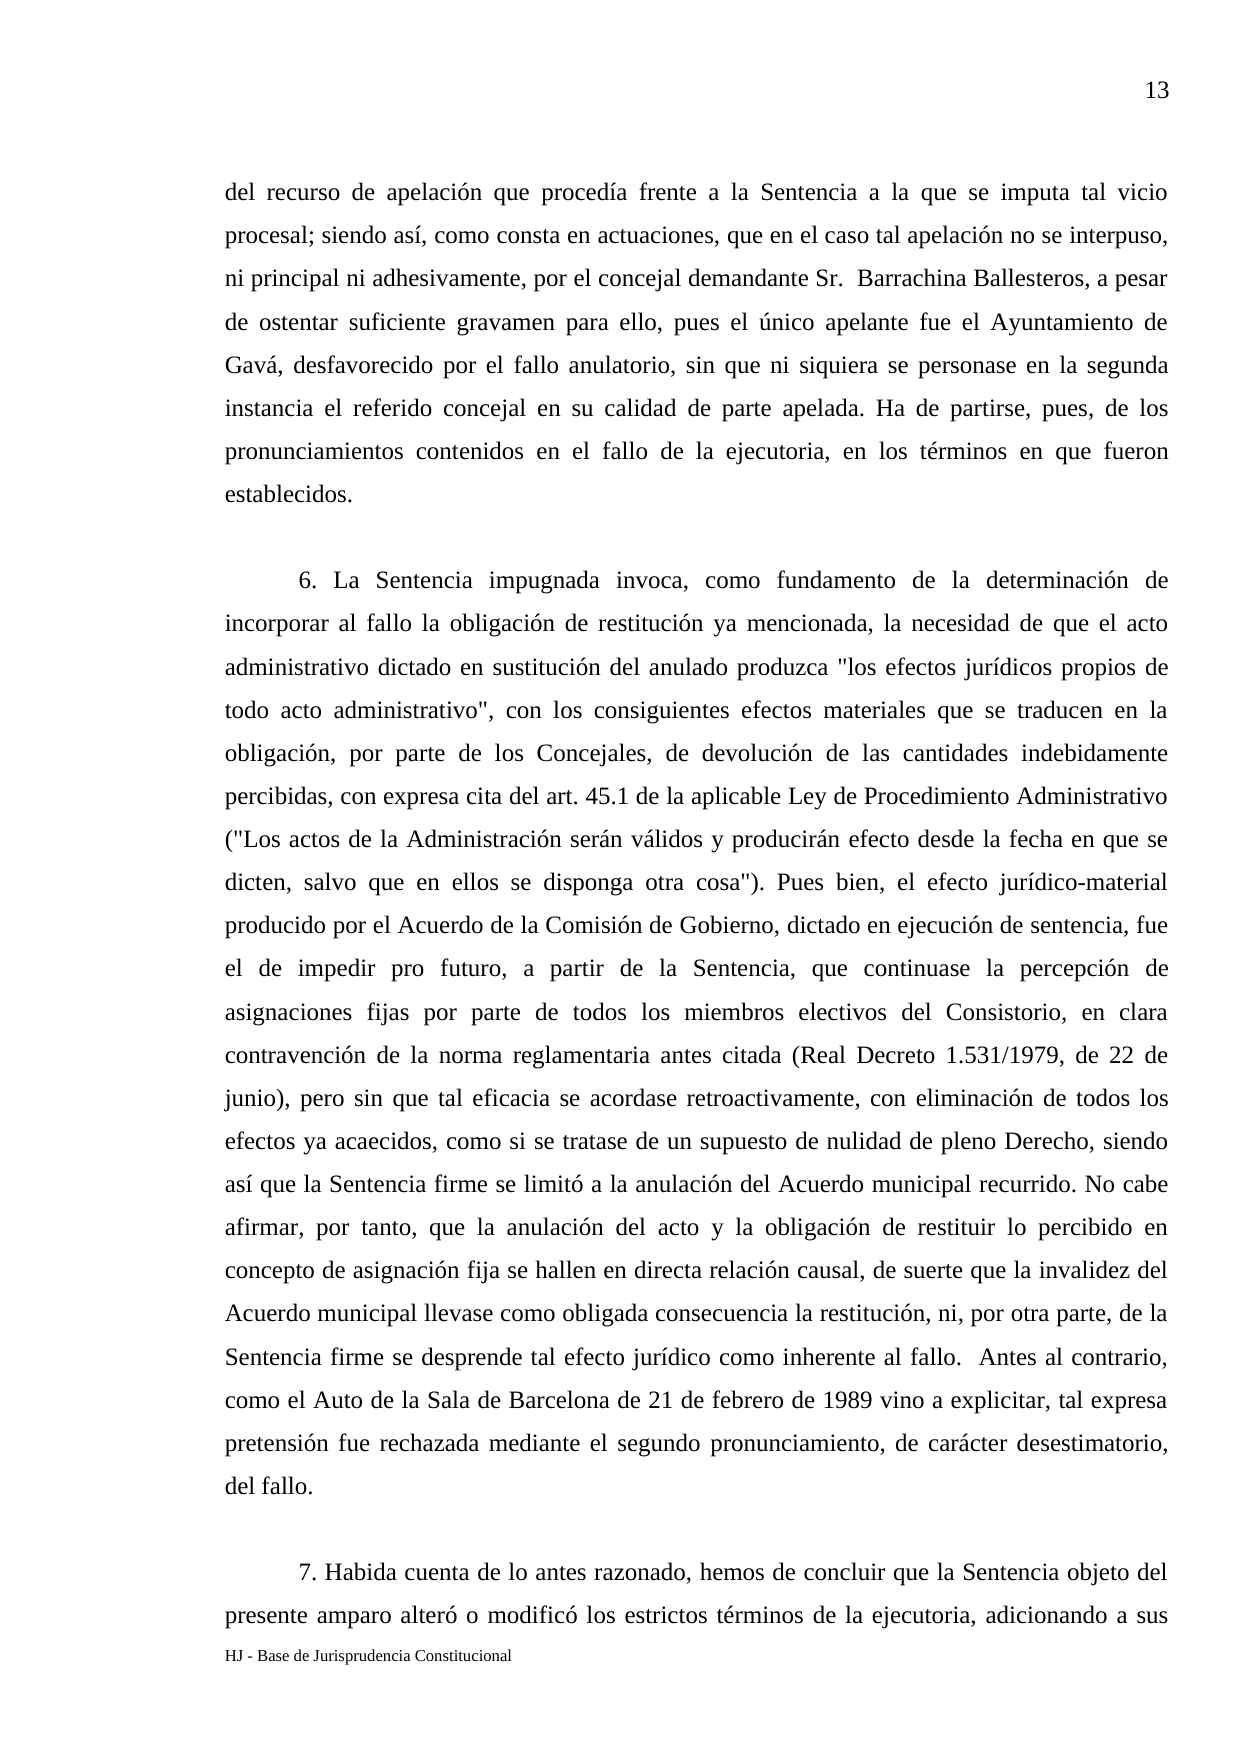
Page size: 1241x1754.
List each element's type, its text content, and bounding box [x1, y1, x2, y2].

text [224, 1557, 1169, 1629]
text 6. La Sentencia impugnada invoca, como fundamento de la determinación de incorporar al fallo la obligación de restitución ya mencionada, la necesidad de que el acto administrativo dictado en sustitución del anulado produzca "los efectos jurídicos propios de todo acto administrativo", con los consiguientes efectos materiales que se traducen en la obligación, por parte de los Concejales, de devolución de las cantidades indebidamente percibidas, con expresa cita del art. 45.1 de la aplicable Ley de Procedimiento Administrativo ("Los actos de la Administración serán válidos y producirán efecto desde la fecha en que se dicten, salvo que en ellos se disponga otra cosa"). Pues bien, el efecto jurídico-material producido por el Acuerdo de la Comisión de Gobierno, dictado en ejecución de sentencia, fue el de impedir pro futuro, a partir de la Sentencia, que continuase la percepción de asignaciones fijas por parte de todos los miembros electivos del Consistorio, en clara contravención de la norma reglamentaria antes citada (Real Decreto 1.531/1979, de 22 de junio), pero sin que tal eficacia se acordase retroactivamente, con eliminación de todos los efectos ya acaecidos, como si se tratase de un supuesto de nulidad de pleno Derecho, siendo así que la Sentencia firme se limitó a la anulación del Acuerdo municipal recurrido. No cabe afirmar, por tanto, que la anulación del acto y la obligación de restituir lo percibido en concepto de asignación fija se hallen en directa relación causal, de suerte que la invalidez del Acuerdo municipal llevase como obligada consecuencia la restitución, ni, por otra parte, de la Sentencia firme se desprende tal efecto jurídico como inherente al fallo. Antes al contrario, como el Auto de la Sala de Barcelona de 21 de febrero de 1989 vino a explicitar, tal expresa pretensión fue rechazada mediante el segundo pronunciamiento, de carácter desestimatorio, del fallo. [224, 565, 1169, 1500]
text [224, 177, 1169, 508]
